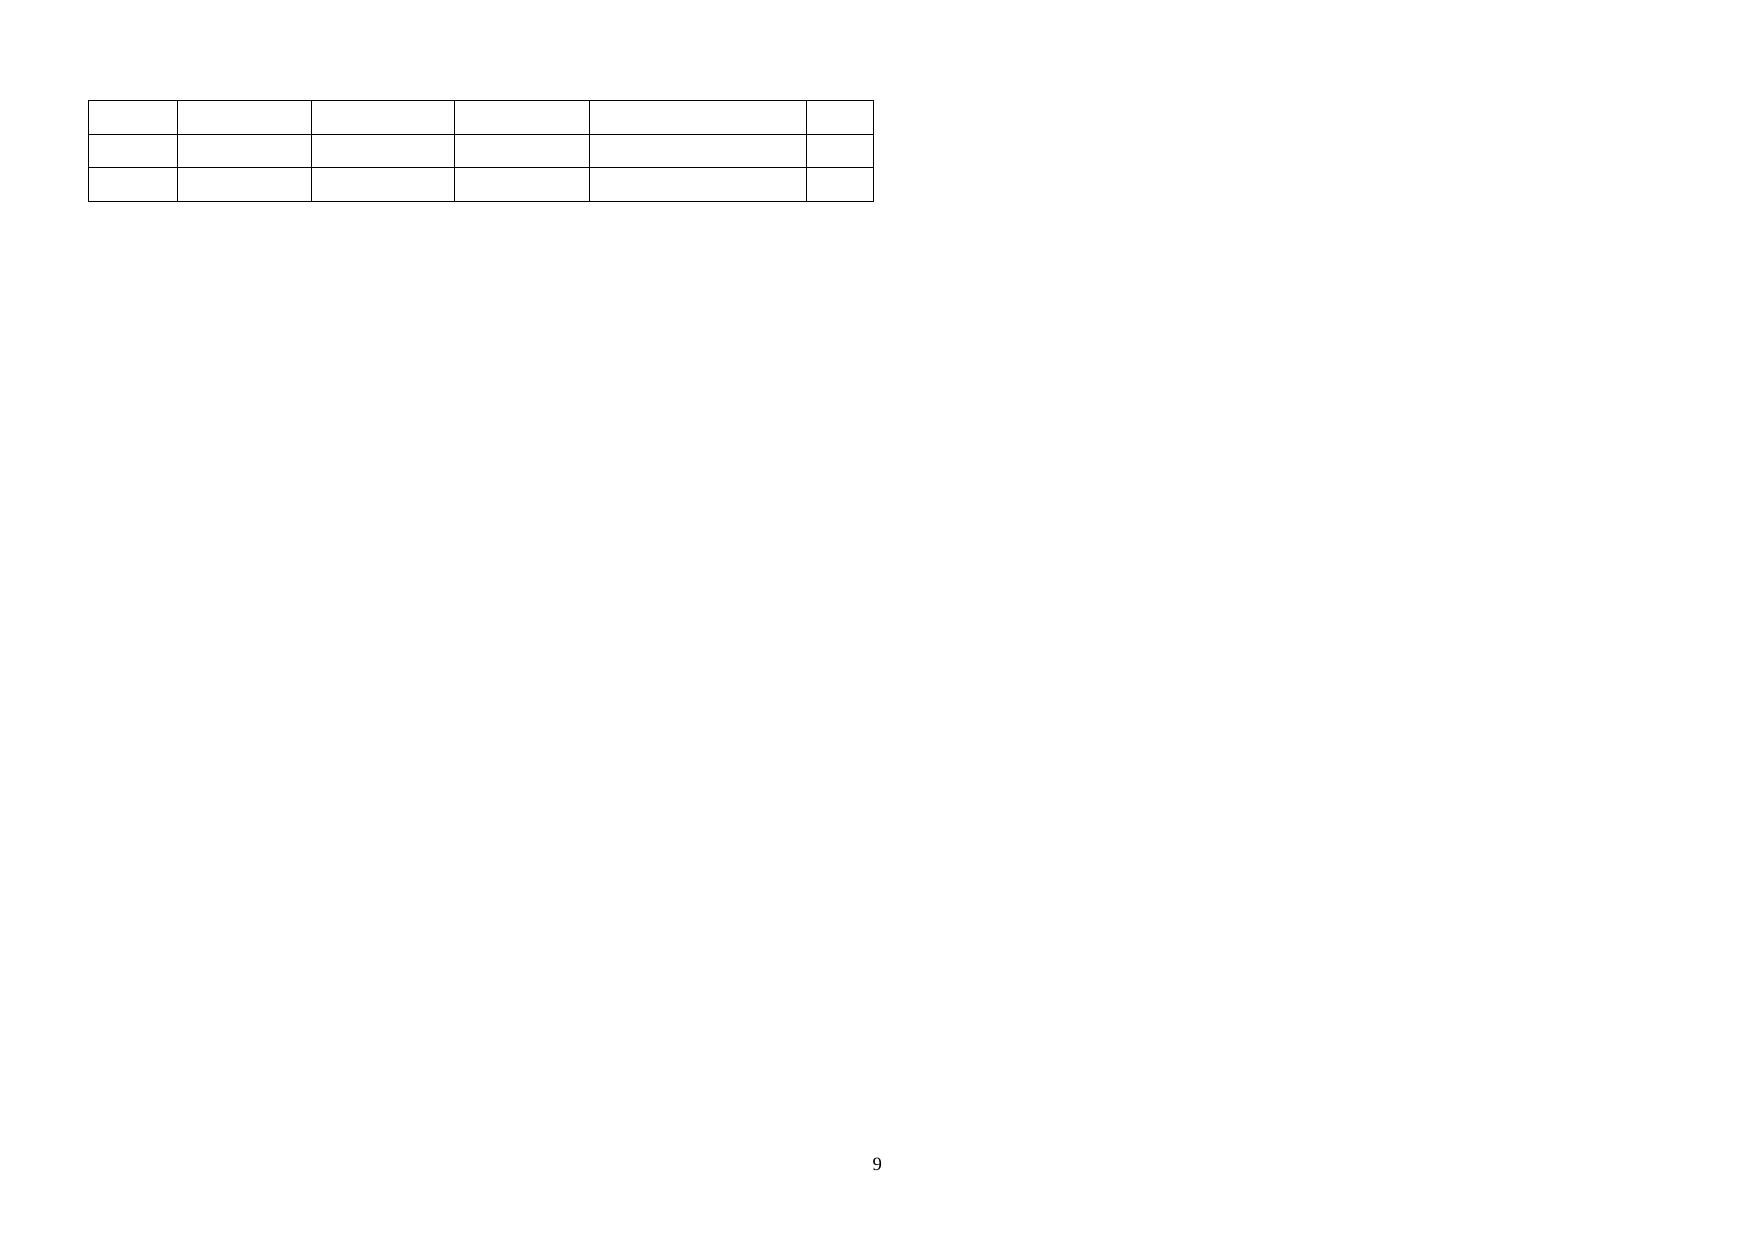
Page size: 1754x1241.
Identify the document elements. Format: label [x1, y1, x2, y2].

table_cell [807, 135, 873, 167]
table_cell [178, 135, 311, 167]
table_cell [89, 168, 177, 201]
table_cell [590, 101, 806, 134]
table_cell [89, 135, 177, 167]
table_cell [807, 168, 873, 201]
table_cell [590, 168, 806, 201]
table_cell [178, 168, 311, 201]
table_cell [178, 101, 311, 134]
table_cell [455, 101, 589, 134]
table_cell [312, 135, 454, 167]
table_cell [455, 135, 589, 167]
table_cell [312, 101, 454, 134]
table_cell [590, 135, 806, 167]
table_cell [89, 101, 177, 134]
table_cell [807, 101, 873, 134]
table_cell [312, 168, 454, 201]
table_cell [455, 168, 589, 201]
